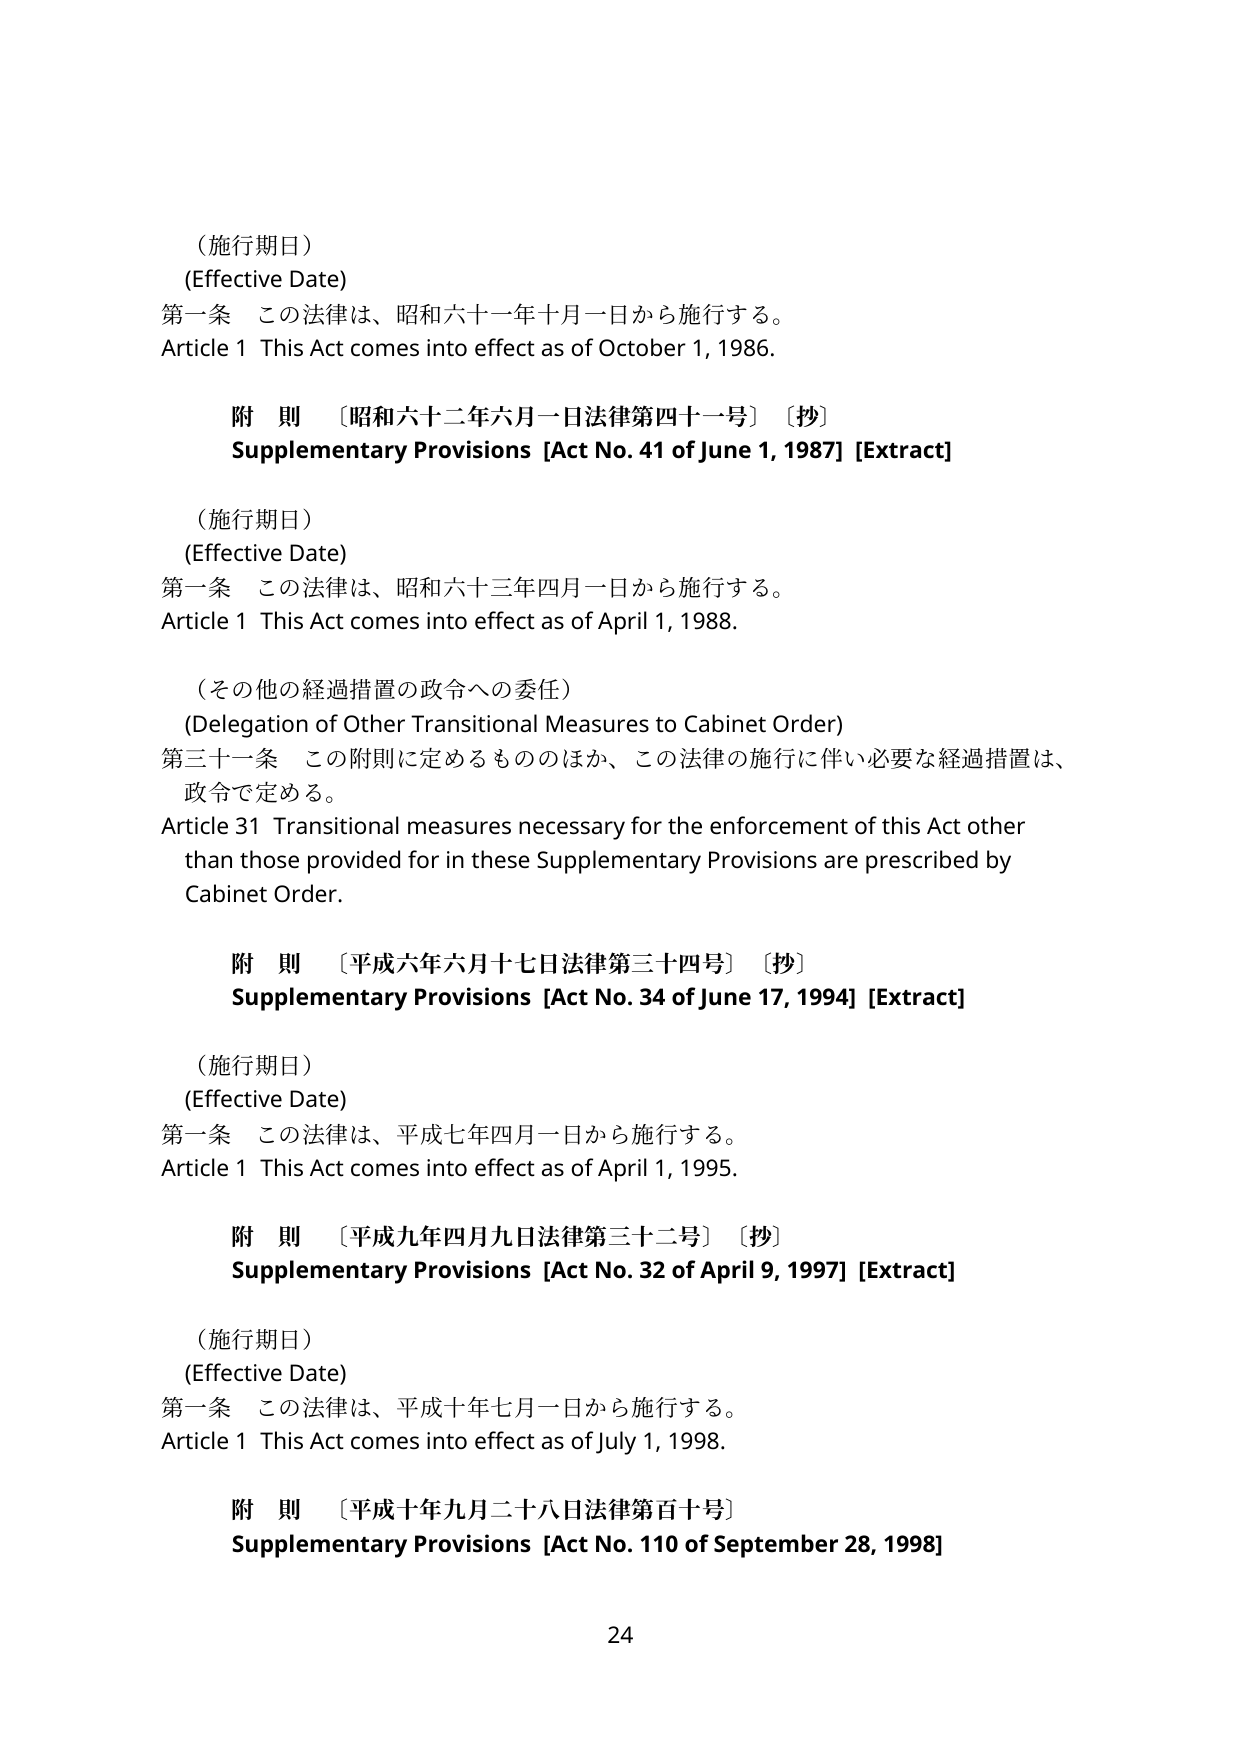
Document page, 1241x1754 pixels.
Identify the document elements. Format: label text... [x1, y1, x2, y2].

text (Effective Date) [184, 535, 1079, 569]
text 附 則 〔昭和六十二年六月一日法律第四十一号〕〔抄〕 [230, 399, 1079, 433]
text (Delegation of Other Transitional Measures to Cabinet Order) [184, 706, 1079, 740]
text 第一条 この法律は、平成七年四月一日から施行する。 [161, 1116, 1079, 1150]
text Supplementary Provisions [Act No. 32 of April 9, 1997] [Extract] [230, 1253, 1079, 1287]
text (Effective Date) [184, 262, 1079, 296]
text 附 則 〔平成六年六月十七日法律第三十四号〕〔抄〕 [230, 945, 1079, 979]
text Article 1 This Act comes into effect as of April 1, 1995. [161, 1150, 1079, 1184]
text (Effective Date) [184, 1082, 1079, 1116]
text 第一条 この法律は、平成十年七月一日から施行する。 [161, 1389, 1079, 1424]
text （施行期日） [184, 1321, 1079, 1355]
text Supplementary Provisions [Act No. 110 of September 28, 1998] [230, 1526, 1079, 1560]
text Supplementary Provisions [Act No. 34 of June 17, 1994] [Extract] [230, 979, 1079, 1014]
text Article 31 Transitional measures necessary for the enforcement of this Act other than those provided for in these Supplementary Provisions are prescribed by Cabinet Order. [161, 809, 1079, 911]
text （その他の経過措置の政令への委任） [184, 672, 1079, 706]
text 附 則 〔平成十年九月二十八日法律第百十号〕 [230, 1492, 1079, 1526]
text Article 1 This Act comes into effect as of April 1, 1988. [161, 604, 1079, 638]
text 第三十一条 この附則に定めるもののほか、この法律の施行に伴い必要な経過措置は、政令で定める。 [161, 740, 1079, 809]
text (Effective Date) [184, 1355, 1079, 1389]
text 附 則 〔平成九年四月九日法律第三十二号〕〔抄〕 [230, 1219, 1079, 1253]
text Article 1 This Act comes into effect as of October 1, 1986. [161, 330, 1079, 364]
text Supplementary Provisions [Act No. 41 of June 1, 1987] [Extract] [230, 433, 1079, 467]
text （施行期日） [184, 1048, 1079, 1082]
text （施行期日） [184, 228, 1079, 262]
text （施行期日） [184, 501, 1079, 535]
text 第一条 この法律は、昭和六十三年四月一日から施行する。 [161, 569, 1079, 604]
text Article 1 This Act comes into effect as of July 1, 1998. [161, 1424, 1079, 1458]
text 第一条 この法律は、昭和六十一年十月一日から施行する。 [161, 296, 1079, 330]
